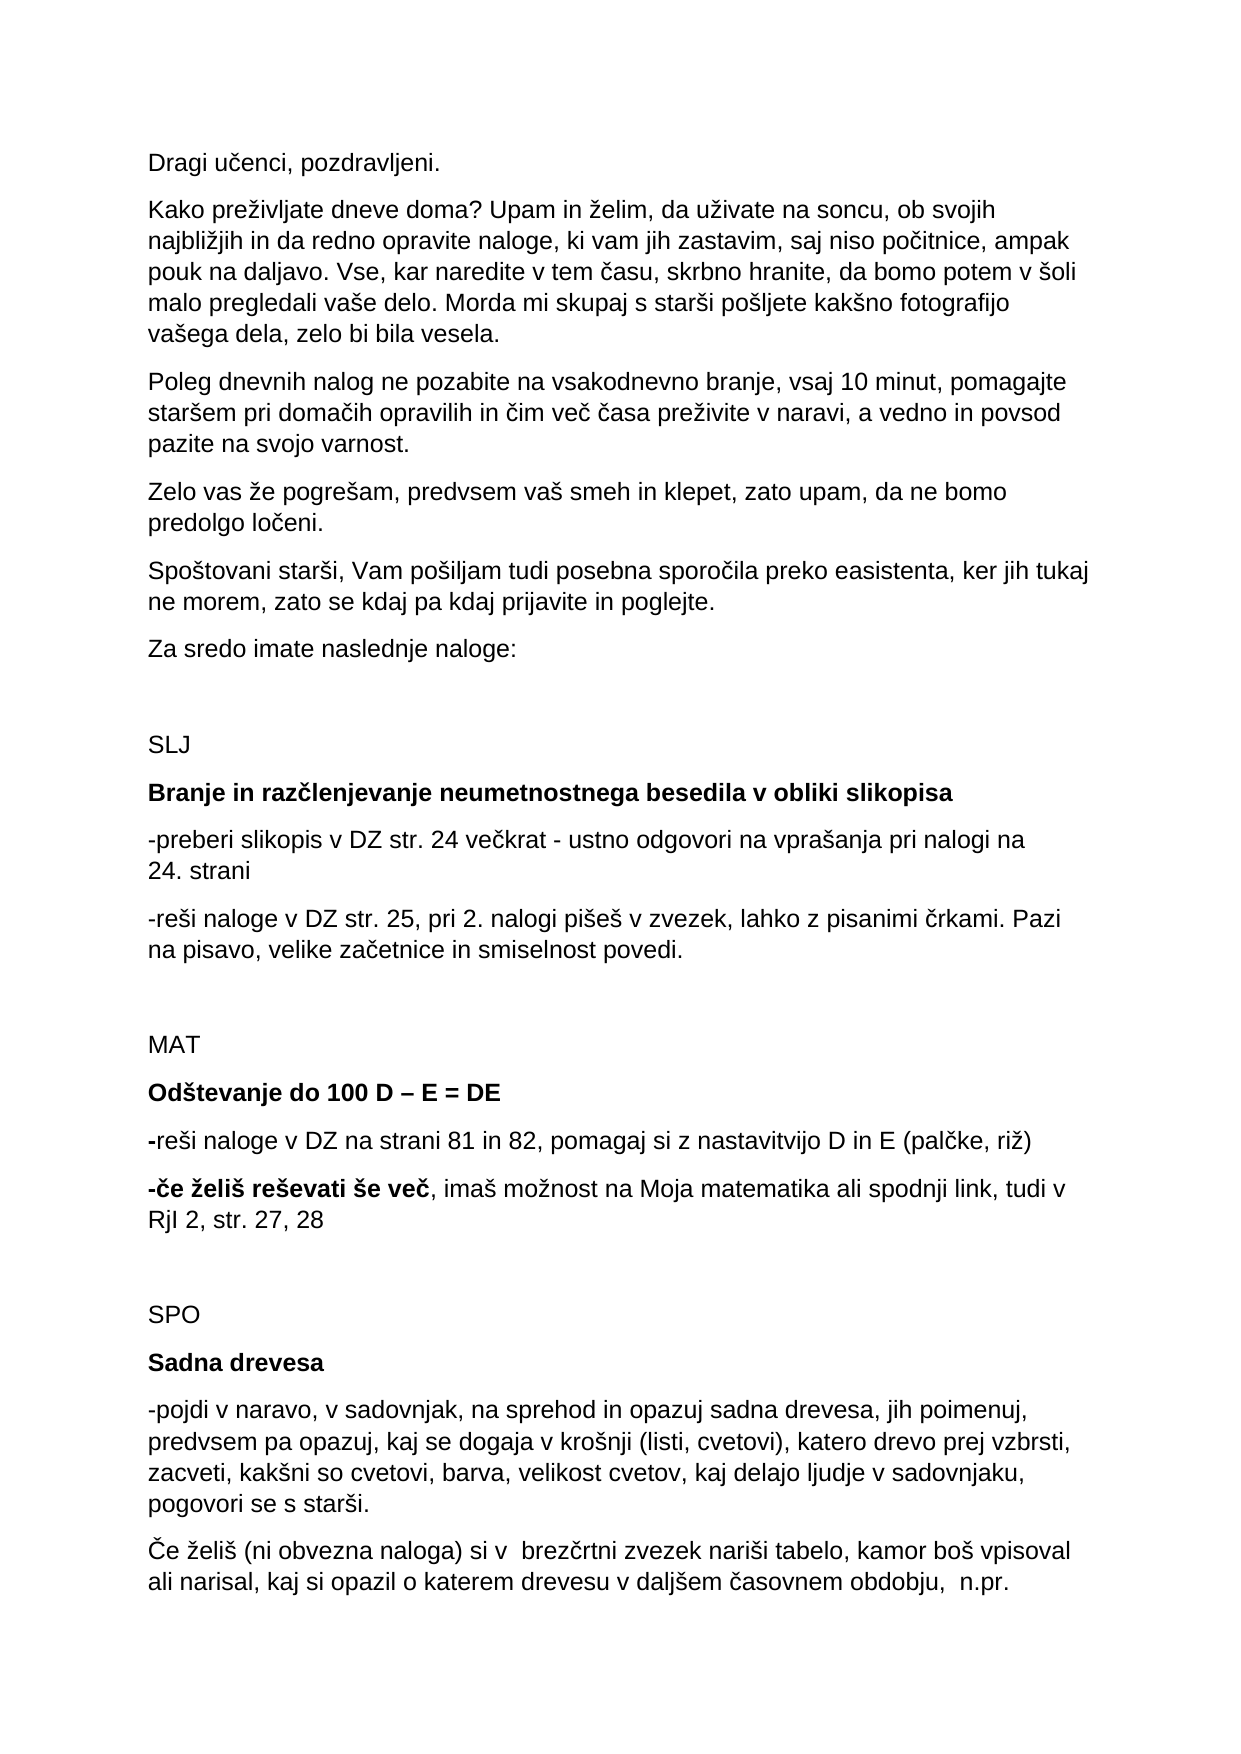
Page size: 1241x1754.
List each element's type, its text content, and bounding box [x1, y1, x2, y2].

text Če želiš (ni obvezna naloga) si v brezčrtni zvezek nariši tabelo, kamor boš vpisoval ali narisal, kaj si opazil o katerem drevesu v daljšem časovnem obdobju, n.pr. [148, 1536, 1093, 1596]
text SLJ [148, 730, 1093, 759]
text Branje in razčlenjevanje neumetnostnega besedila v obliki slikopisa [148, 778, 1093, 806]
text -reši naloge v DZ str. 25, pri 2. nalogi pišeš v zvezek, lahko z pisanimi črkami. Pazi na pisavo, velike začetnice in smiselnost povedi. [148, 904, 1093, 964]
text Za sredo imate naslednje naloge: [148, 634, 1093, 663]
text Sadna drevesa [148, 1348, 1093, 1377]
text Kako preživljate dneve doma? Upam in želim, da uživate na soncu, ob svojih najbližjih in da redno opravite naloge, ki vam jih zastavim, saj niso počitnice, ampak pouk na daljavo. Vse, kar naredite v tem času, skrbno hranite, da bomo potem v šoli malo pregledali vaše delo. Morda mi skupaj s starši pošljete kakšno fotografijo vašega dela, zelo bi bila vesela. [148, 195, 1093, 348]
text -pojdi v naravo, v sadovnjak, na sprehod in opazuj sadna drevesa, jih poimenuj, predvsem pa opazuj, kaj se dogaja v krošnji (listi, cvetovi), katero drevo prej vzbrsti, zacveti, kakšni so cvetovi, barva, velikost cvetov, kaj delajo ljudje v sadovnjaku, pogovori se s starši. [148, 1396, 1093, 1517]
text Spoštovani starši, Vam pošiljam tudi posebna sporočila preko easistenta, ker jih tukaj ne morem, zato se kdaj pa kdaj prijavite in poglejte. [148, 556, 1093, 616]
text -preberi slikopis v DZ str. 24 večkrat - ustno odgovori na vprašanja pri nalogi na 24. strani [148, 825, 1093, 885]
text -če želiš reševati še več, imaš možnost na Moja matematika ali spodnji link, tudi v RjI 2, str. 27, 28 [148, 1174, 1093, 1233]
text Poleg dnevnih nalog ne pozabite na vsakodnevno branje, vsaj 10 minut, pomagajte staršem pri domačih opravilih in čim več časa preživite v naravi, a vedno in povsod pazite na svojo varnost. [148, 367, 1093, 458]
text Odštevanje do 100 D – E = DE [148, 1078, 1093, 1107]
text MAT [148, 1031, 1093, 1059]
text -reši naloge v DZ na strani 81 in 82, pomagaj si z nastavitvijo D in E (palčke, riž) [148, 1126, 1093, 1155]
text SPO [148, 1300, 1093, 1329]
text Dragi učenci, pozdravljeni. [148, 148, 1093, 176]
text Zelo vas že pogrešam, predvsem vaš smeh in klepet, zato upam, da ne bomo predolgo ločeni. [148, 477, 1093, 537]
